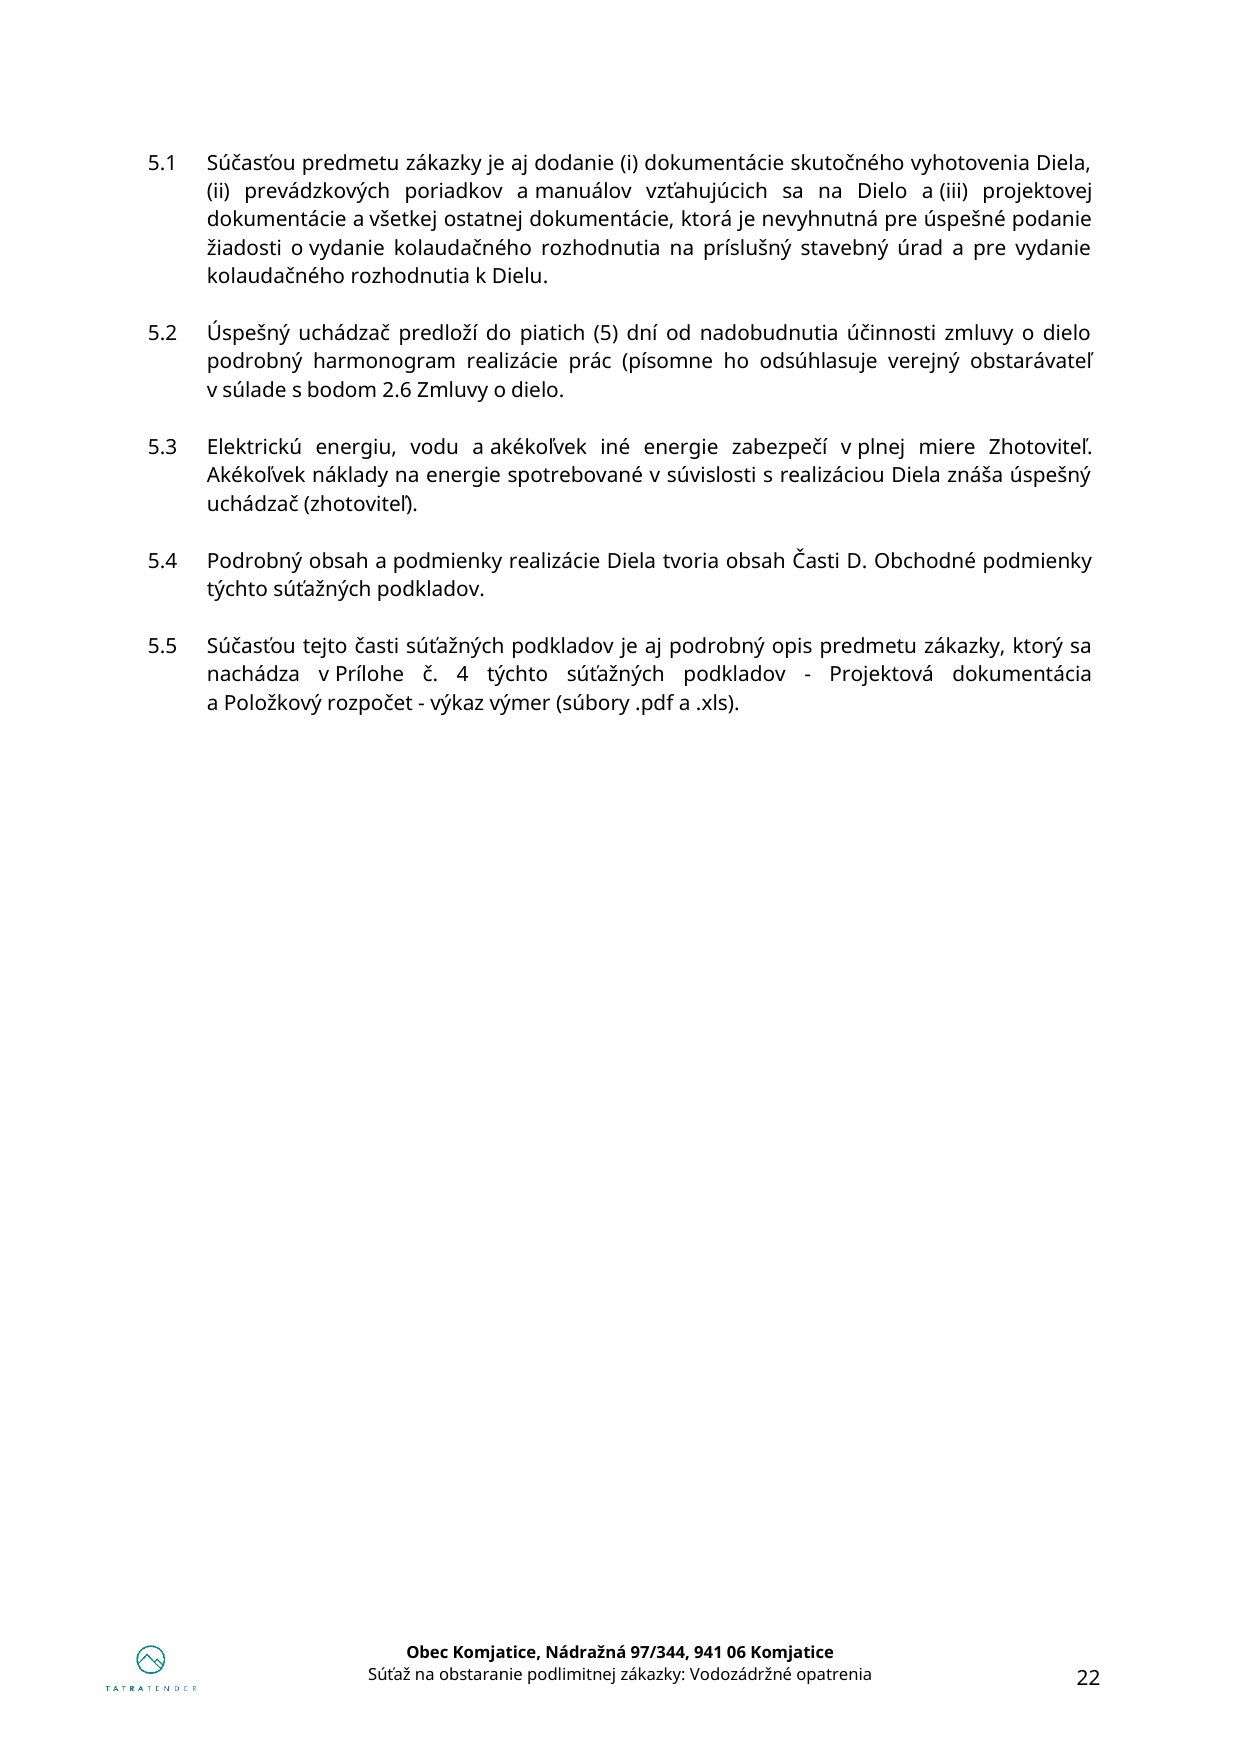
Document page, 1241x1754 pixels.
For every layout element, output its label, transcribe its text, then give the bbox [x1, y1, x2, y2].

subtitle Podrobný obsah a podmienky realizácie Diela tvoria obsah Časti D. Obchodné podmienky týchto súťažných podkladov. [148, 546, 1093, 603]
subtitle Súčasťou predmetu zákazky je aj dodanie (i) dokumentácie skutočného vyhotovenia Diela, (ii) prevádzkových poriadkov a manuálov vzťahujúcich sa na Dielo a (iii) projektovej dokumentácie a všetkej ostatnej dokumentácie, ktorá je nevyhnutná pre úspešné podanie žiadosti o vydanie kolaudačného rozhodnutia na príslušný stavebný úrad a pre vydanie kolaudačného rozhodnutia k Dielu. [148, 148, 1093, 290]
picture [84, 1621, 217, 1715]
subtitle Úspešný uchádzač predloží do piatich (5) dní od nadobudnutia účinnosti zmluvy o dielo podrobný harmonogram realizácie prác (písomne ho odsúhlasuje verejný obstarávateľ v súlade s bodom 2.6 Zmluvy o dielo. [148, 318, 1093, 403]
subtitle Elektrickú energiu, vodu a akékoľvek iné energie zabezpečí v plnej miere Zhotoviteľ. Akékoľvek náklady na energie spotrebované v súvislosti s realizáciou Diela znáša úspešný uchádzač (zhotoviteľ). [148, 432, 1093, 517]
subtitle Súčasťou tejto časti súťažných podkladov je aj podrobný opis predmetu zákazky, ktorý sa nachádza v Prílohe č. 4 týchto súťažných podkladov - Projektová dokumentácia a Položkový rozpočet - výkaz výmer (súbory .pdf a .xls). [148, 631, 1093, 716]
